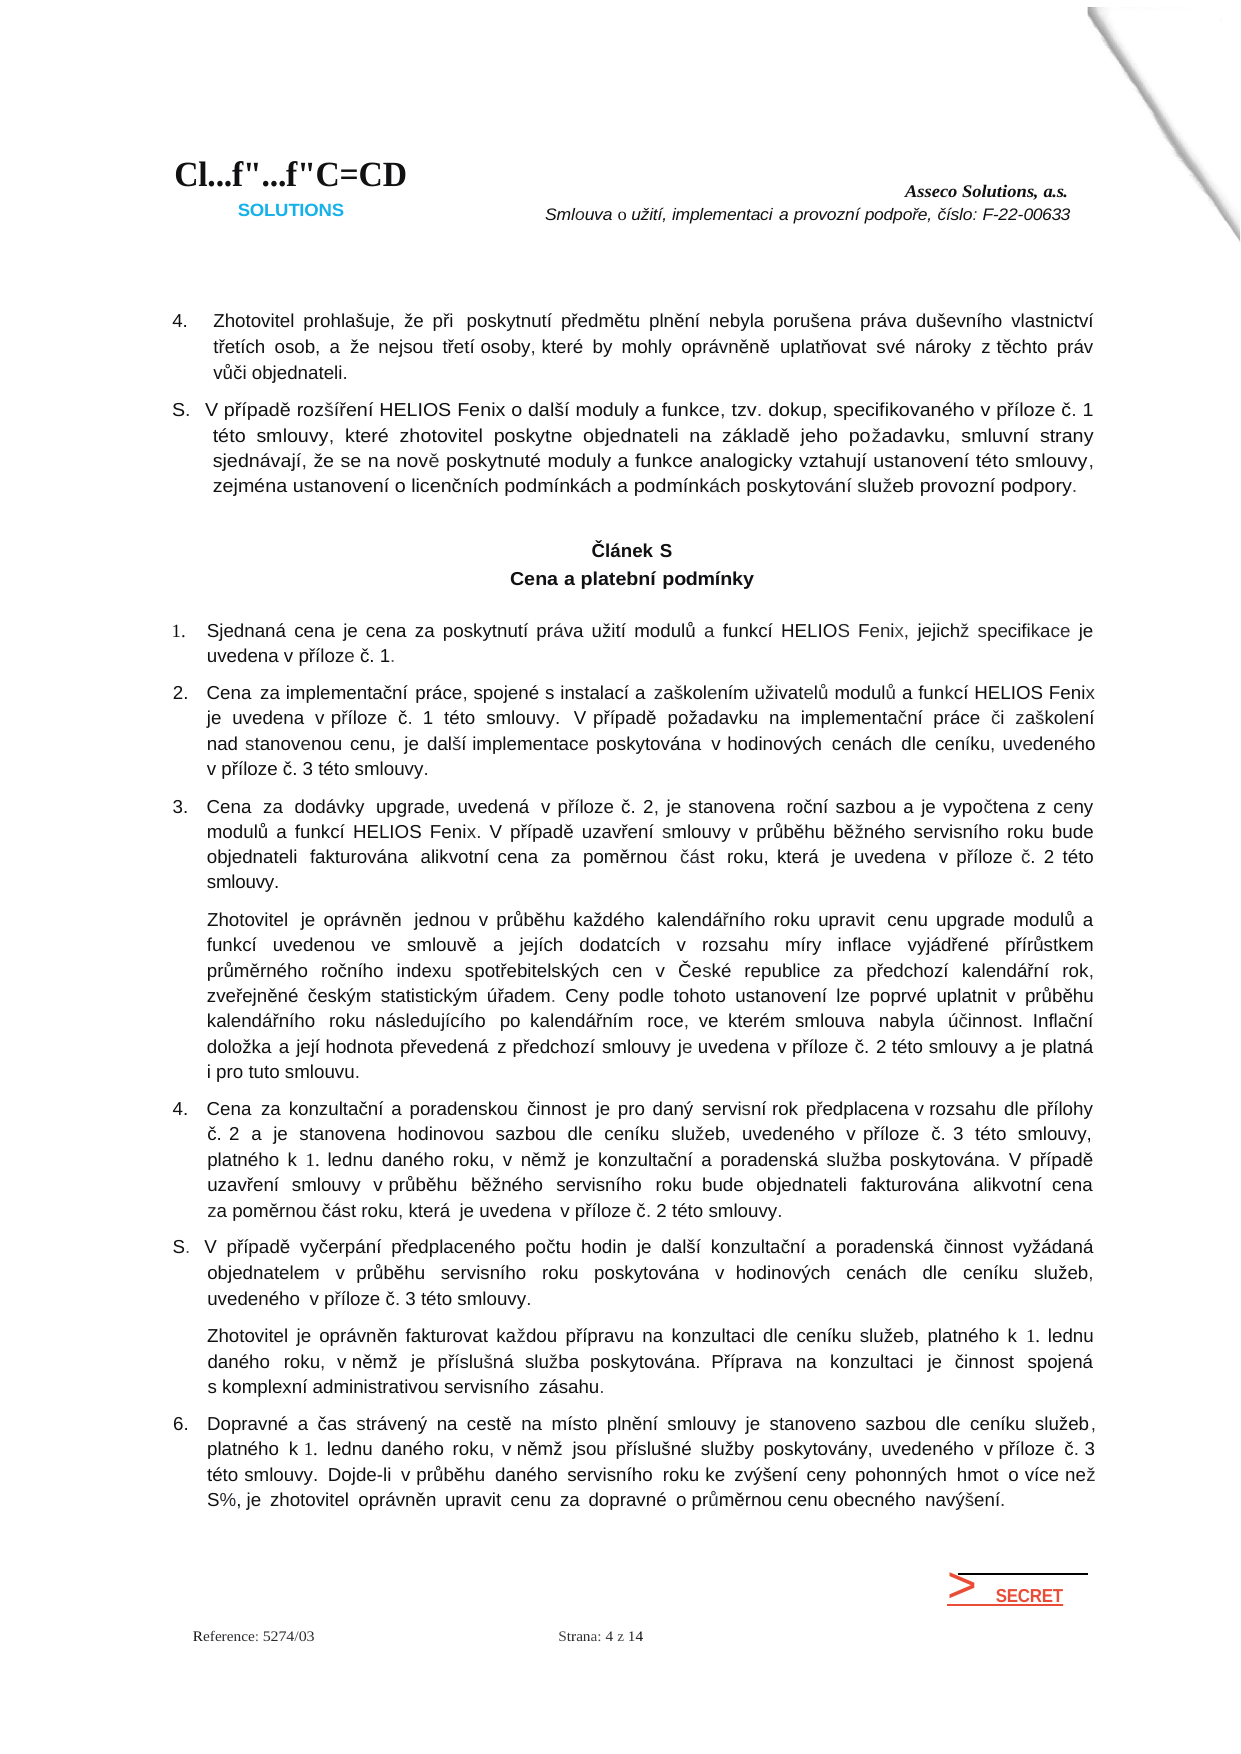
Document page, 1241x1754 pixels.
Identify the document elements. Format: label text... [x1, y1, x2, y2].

picture [1087, 7, 1241, 249]
list Cena za konzultační a poradenskou činnost je pro daný servisní rok předplacena v rozsahu dle přílohy č. 2 a je stanovena hodinovou sazbou dle ceníku služeb, uvedeného v příloze č. 3 této smlouvy, platného k 1. lednu daného roku, v němž je konzultační a poradenská služba poskytována. V případě uzavření smlouvy v průběhu běžného servisního roku bude objednateli fakturována alikvotní cena za poměrnou část roku, která je uvedena v příloze č. 2 této smlouvy. [172, 1098, 1093, 1221]
text Smlouva o užití, implementaci a provozní podpoře, číslo: F-22-00633 [545, 204, 1087, 224]
text Zhotovitel je oprávněn jednou v průběhu každého kalendářního roku upravit cenu upgrade modulů a funkcí uvedenou ve smlouvě a jejích dodatcích v rozsahu míry inflace vyjádřené přírůstkem průměrného ročního indexu spotřebitelských cen v České republice za předchozí kalendářní rok, zveřejněné českým statistickým úřadem. Ceny podle tohoto ustanovení lze poprvé uplatnit v průběhu kalendářního roku následujícího po kalendářním roce, ve kterém smlouva nabyla účinnost. Inflační doložka a její hodnota převedená z předchozí smlouvy je uvedena v příloze č. 2 této smlouvy a je platná i pro tuto smlouvu. [207, 908, 1094, 1083]
text S. V případě rozšíření HELIOS Fenix o další moduly a funkce, tzv. dokup, specifikovaného v příloze č. 1 této smlouvy, které zhotovitel poskytne objednateli na základě jeho požadavku, smluvní strany sjednávají, že se na nově poskytnuté moduly a funkce analogicky vztahují ustanovení této smlouvy, zejména ustanovení o licenčních podmínkách a podmínkách poskytování služeb provozní podpory. [172, 399, 1094, 496]
list SECRET [0, 1554, 1063, 1613]
subtitle Asseco Solutions, a.s. [905, 181, 1087, 201]
list Cena za dodávky upgrade, uvedená v příloze č. 2, je stanovena roční sazbou a je vypočtena z ceny modulů a funkcí HELIOS Fenix. V případě uzavření smlouvy v průběhu běžného servisního roku bude objednateli fakturována alikvotní cena za poměrnou část roku, která je uvedena v příloze č. 2 této smlouvy. [172, 795, 1094, 893]
subtitle Článek S [312, 539, 952, 561]
text Cl...f"...f"C=CD [172, 154, 409, 194]
text Cena a platební podmínky [312, 568, 952, 589]
list Dopravné a čas strávený na cestě na místo plnění smlouvy je stanoveno sazbou dle ceníku služeb, platného k 1. lednu daného roku, v němž jsou příslušné služby poskytovány, uvedeného v příloze č. 3 této smlouvy. Dojde-li v průběhu daného servisního roku ke zvýšení ceny pohonných hmot o více než S%, je zhotovitel oprávněn upravit cenu za dopravné o průměrnou cenu obecného navýšení. [173, 1412, 1096, 1510]
list Cena za implementační práce, spojené s instalací a zaškolením uživatelů modulů a funkcí HELIOS Fenix je uvedena v příloze č. 1 této smlouvy. V případě požadavku na implementační práce či zaškolení nad stanovenou cenu, je další implementace poskytována v hodinových cenách dle ceníku, uvedeného v příloze č. 3 této smlouvy. [173, 682, 1095, 779]
list Zhotovitel prohlašuje, že při poskytnutí předmětu plnění nebyla porušena práva duševního vlastnictví třetích osob, a že nejsou třetí osoby, které by mohly oprávněně uplatňovat své nároky z těchto práv vůči objednateli. [172, 310, 1094, 383]
text S. V případě vyčerpání předplaceného počtu hodin je další konzultační a poradenská činnost vyžádaná objednatelem v průběhu servisního roku poskytována v hodinových cenách dle ceníku služeb, uvedeného v příloze č. 3 této smlouvy. [172, 1236, 1094, 1309]
subtitle SOLUTIONS [172, 200, 409, 220]
text Zhotovitel je oprávněn fakturovat každou přípravu na konzultaci dle ceníku služeb, platného k 1. lednu daného roku, v němž je příslušná služba poskytována. Příprava na konzultaci je činnost spojená s komplexní administrativou servisního zásahu. [207, 1325, 1094, 1398]
list Sjednaná cena je cena za poskytnutí práva užití modulů a funkcí HELIOS Fenix, jejichž specifikace je uvedena v příloze č. 1. [171, 619, 1093, 666]
